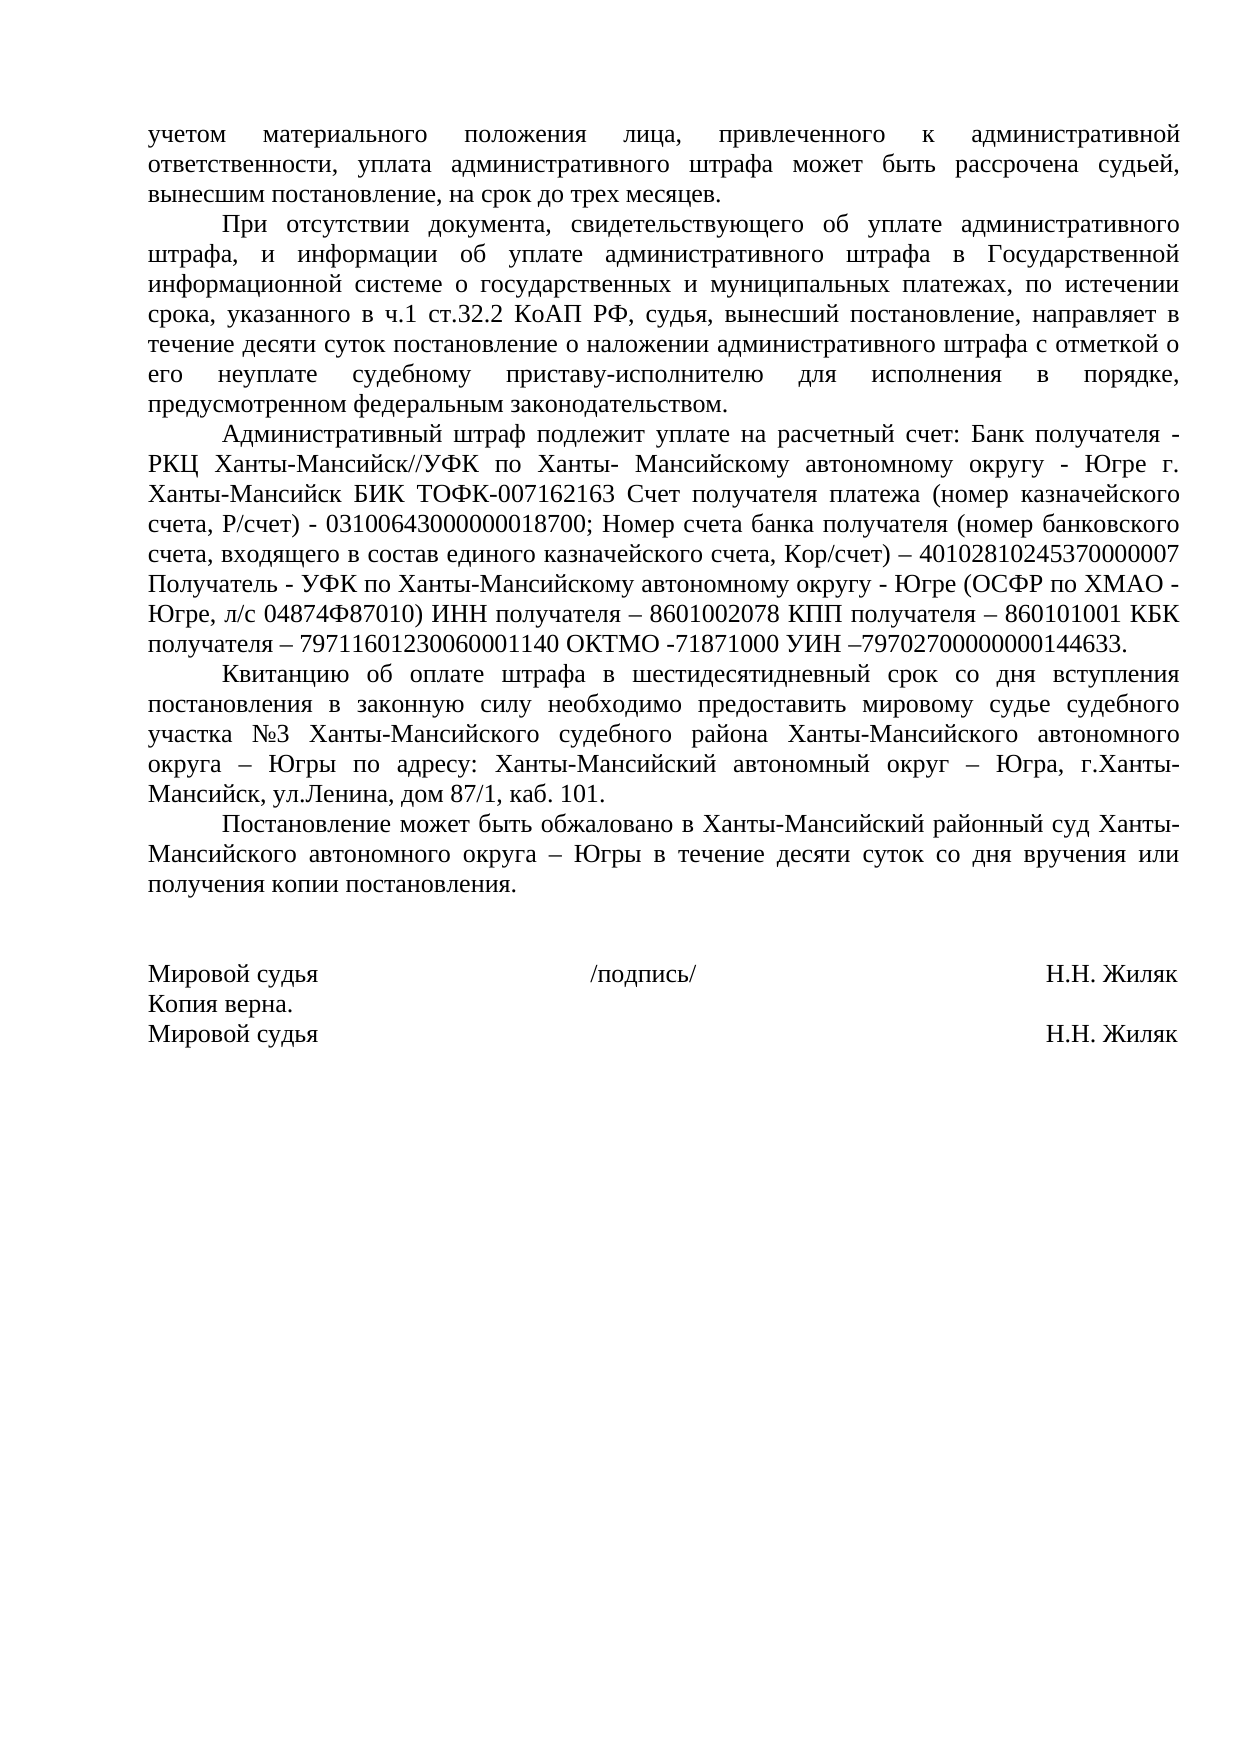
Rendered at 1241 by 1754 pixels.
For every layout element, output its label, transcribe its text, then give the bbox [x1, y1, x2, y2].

text Постановление может быть обжаловано в Ханты-Мансийский районный суд Ханты-Мансийского автономного округа – Югры в течение десяти суток со дня вручения или получения копии постановления. [148, 808, 1181, 898]
text При отсутствии документа, свидетельствующего об уплате административного штрафа, и информации об уплате административного штрафа в Государственной информационной системе о государственных и муниципальных платежах, по истечении срока, указанного в ч.1 ст.32.2 КоАП РФ, судья, вынесший постановление, направляет в течение десяти суток постановление о наложении административного штрафа с отметкой о его неуплате судебному приставу-исполнителю для исполнения в порядке, предусмотренном федеральным законодательством. [148, 208, 1181, 418]
text Квитанцию об оплате штрафа в шестидесятидневный срок со дня вступления постановления в законную силу необходимо предоставить мировому судье судебного участка №3 Ханты-Мансийского судебного района Ханты-Мансийского автономного округа – Югры по адресу: Ханты-Мансийский автономный округ – Югра, г.Ханты-Мансийск, ул.Ленина, дом 87/1, каб. 101. [148, 658, 1181, 808]
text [148, 118, 1181, 208]
text Мировой судья Н.Н. Жиляк [148, 1018, 1181, 1048]
text Мировой судья /подпись/ Н.Н. Жиляк [148, 958, 1181, 988]
text Копия верна. [148, 988, 1181, 1018]
text Административный штраф подлежит уплате на расчетный счет: Банк получателя - РКЦ Ханты-Мансийск//УФК по Ханты- Мансийскому автономному округу - Югре г. Ханты-Мансийск БИК ТОФК-007162163 Счет получателя платежа (номер казначейского счета, Р/счет) - 03100643000000018700; Номер счета банка получателя (номер банковского счета, входящего в состав единого казначейского счета, Кор/счет) – 40102810245370000007 Получатель - УФК по Ханты-Мансийскому автономному округу - Югре (ОСФР по ХМАО - Югре, л/с 04874Ф87010) ИНН получателя – 8601002078 КПП получателя – 860101001 КБК получателя – 79711601230060001140 ОКТМО -71871000 УИН –79702700000000144633. [148, 418, 1181, 658]
